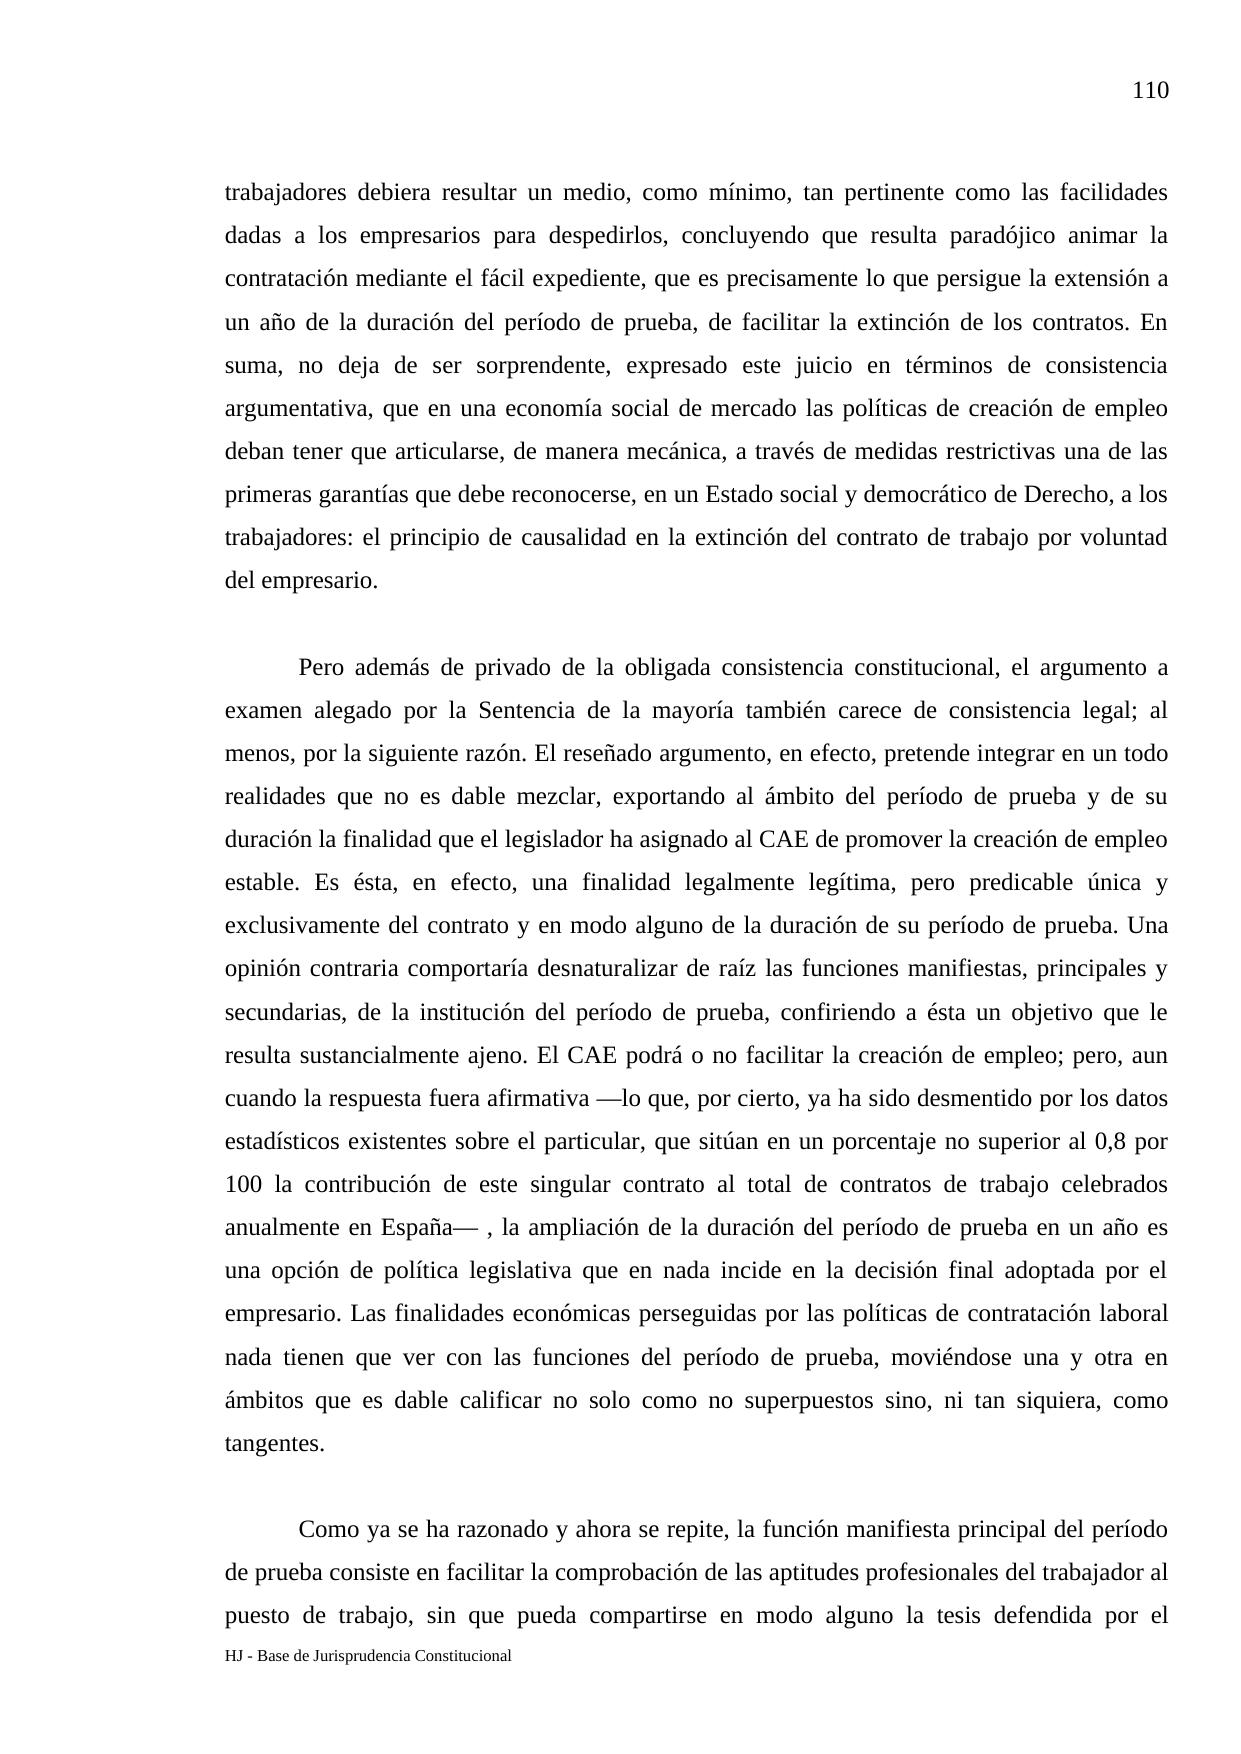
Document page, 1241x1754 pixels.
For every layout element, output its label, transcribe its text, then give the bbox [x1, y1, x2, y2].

text Pero además de privado de la obligada consistencia constitucional, el argumento a examen alegado por la Sentencia de la mayoría también carece de consistencia legal; al menos, por la siguiente razón. El reseñado argumento, en efecto, pretende integrar en un todo realidades que no es dable mezclar, exportando al ámbito del período de prueba y de su duración la finalidad que el legislador ha asignado al CAE de promover la creación de empleo estable. Es ésta, en efecto, una finalidad legalmente legítima, pero predicable única y exclusivamente del contrato y en modo alguno de la duración de su período de prueba. Una opinión contraria comportaría desnaturalizar de raíz las funciones manifiestas, principales y secundarias, de la institución del período de prueba, confiriendo a ésta un objetivo que le resulta sustancialmente ajeno. El CAE podrá o no facilitar la creación de empleo; pero, aun cuando la respuesta fuera afirmativa —lo que, por cierto, ya ha sido desmentido por los datos estadísticos existentes sobre el particular, que sitúan en un porcentaje no superior al 0,8 por 100 la contribución de este singular contrato al total de contratos de trabajo celebrados anualmente en España— , la ampliación de la duración del período de prueba en un año es una opción de política legislativa que en nada incide en la decisión final adoptada por el empresario. Las finalidades económicas perseguidas por las políticas de contratación laboral nada tienen que ver con las funciones del período de prueba, moviéndose una y otra en ámbitos que es dable calificar no solo como no superpuestos sino, ni tan siquiera, como tangentes. [224, 652, 1169, 1457]
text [224, 1514, 1169, 1629]
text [224, 177, 1169, 594]
